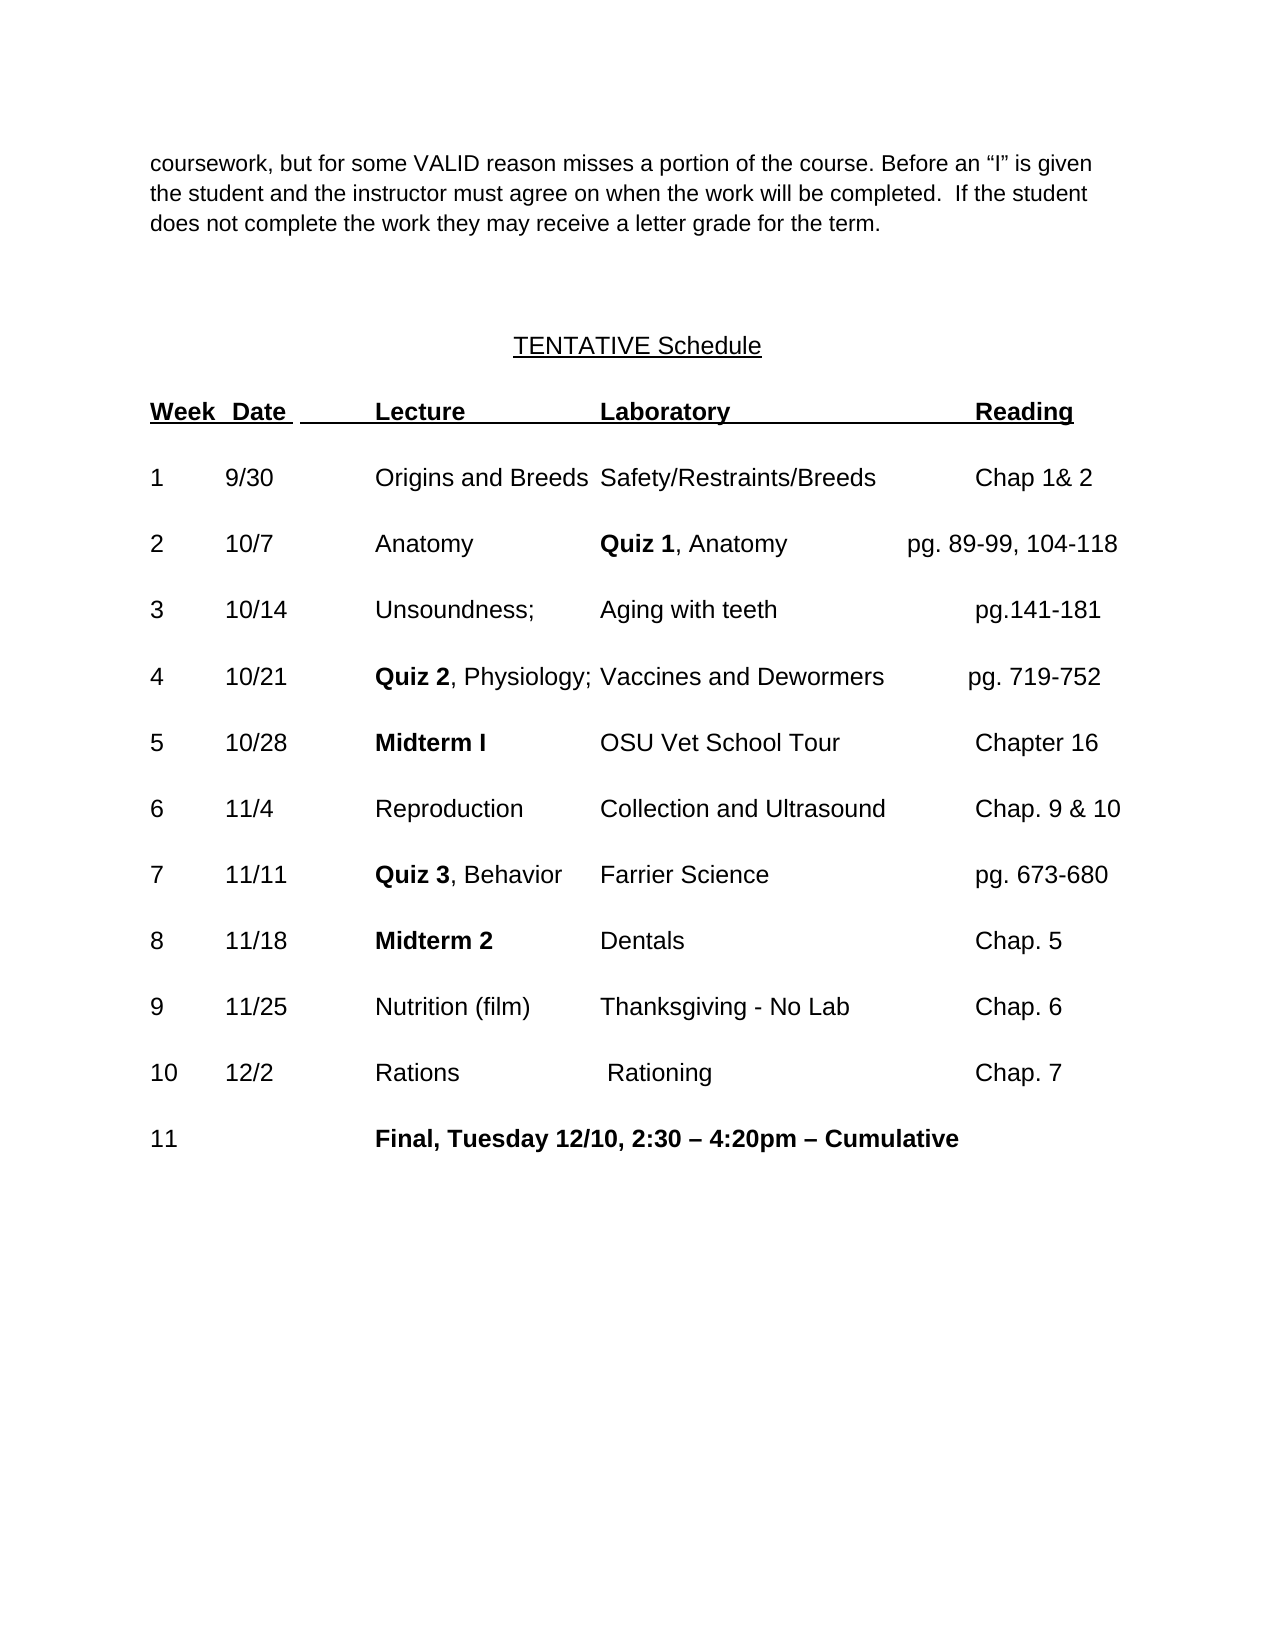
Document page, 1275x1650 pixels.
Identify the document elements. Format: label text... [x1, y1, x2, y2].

text 9 11/25 Nutrition (film) Thanksgiving - No Lab Chap. 6 [150, 992, 1125, 1020]
text 10 12/2 Rations Rationing Chap. 7 [150, 1058, 1125, 1086]
text 2 10/7 Anatomy Quiz 1, Anatomy pg. 89-99, 104-118 [150, 529, 1125, 558]
text TENTATIVE Schedule [150, 331, 1125, 360]
text 5 10/28 Midterm I OSU Vet School Tour Chapter 16 [150, 727, 1125, 756]
text 7 11/11 Quiz 3, Behavior Farrier Science pg. 673-680 [150, 859, 1125, 888]
text 3 10/14 Unsoundness; Aging with teeth pg.141-181 [150, 595, 1125, 624]
text 6 11/4 Reproduction Collection and Ultrasound Chap. 9 & 10 [150, 793, 1125, 822]
text 8 11/18 Midterm 2 Dentals Chap. 5 [150, 926, 1125, 954]
text 11 Final, Tuesday 12/10, 2:30 – 4:20pm – Cumulative [150, 1124, 1125, 1152]
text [150, 150, 1125, 237]
text 1 9/30 Origins and Breeds Safety/Restraints/Breeds Chap 1& 2 [150, 463, 1125, 492]
text 4 10/21 Quiz 2, Physiology; Vaccines and Dewormers pg. 719-752 [150, 661, 1125, 690]
text Week Date Lecture Laboratory Reading [150, 397, 1125, 426]
